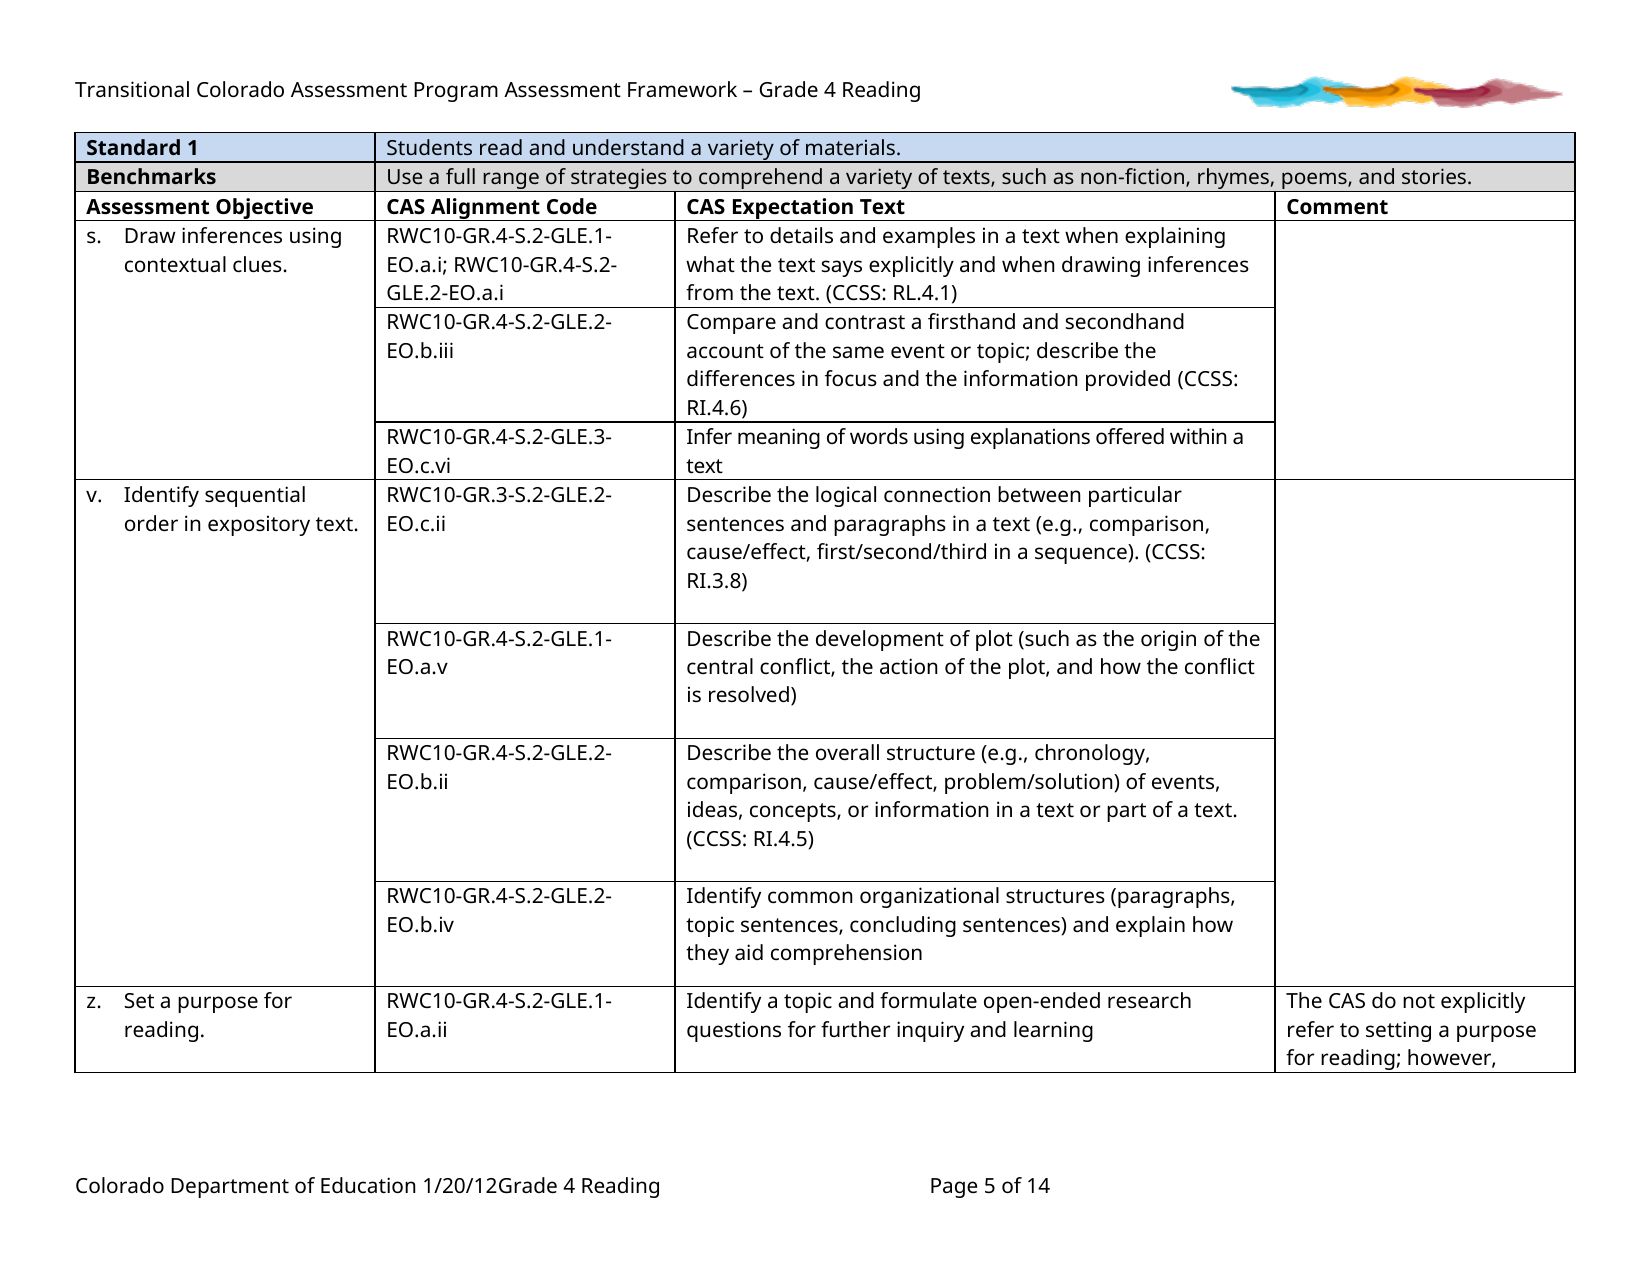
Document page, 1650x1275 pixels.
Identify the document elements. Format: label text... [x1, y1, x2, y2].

table_cell Set a purpose for reading. [76, 987, 374, 1072]
table_cell RWC10-GR.4-S.2-GLE.3-EO.c.vi [376, 423, 674, 479]
table_cell Identify common organizational structures (paragraphs, topic sentences, concluding sentences) and explain how they aid comprehension [676, 882, 1274, 986]
table_cell [1276, 221, 1574, 479]
table_cell Describe the development of plot (such as the origin of the central conflict, the action of the plot, and how the conflict is resolved) [676, 624, 1274, 737]
table_cell Compare and contrast a firsthand and secondhand account of the same event or topic; describe the differences in focus and the information provided (CCSS: RI.4.6) [676, 308, 1274, 421]
table_cell Infer meaning of words using explanations offered within a text [676, 423, 1274, 479]
table_cell RWC10-GR.4-S.2-GLE.1-EO.a.ii [376, 987, 674, 1072]
table_cell CAS Alignment Code [376, 192, 674, 220]
table_cell Assessment Objective [76, 192, 374, 220]
table_cell Comment [1276, 192, 1574, 220]
table_cell RWC10-GR.3-S.2-GLE.2-EO.c.ii [376, 480, 674, 623]
table_cell [1276, 480, 1574, 986]
table_cell Identify sequential order in expository text. [76, 480, 374, 986]
table_cell RWC10-GR.4-S.2-GLE.1-EO.a.v [376, 624, 674, 737]
table_cell CAS Expectation Text [676, 192, 1274, 220]
table_cell Benchmarks [76, 163, 374, 191]
table_cell RWC10-GR.4-S.2-GLE.2-EO.b.ii [376, 739, 674, 881]
table_cell Describe the overall structure (e.g., chronology, comparison, cause/effect, problem/solution) of events, ideas, concepts, or information in a text or part of a text. (CCSS: RI.4.5) [676, 739, 1274, 881]
table_cell RWC10-GR.4-S.2-GLE.2-EO.b.iv [376, 882, 674, 986]
table_header Students read and understand a variety of materials. [376, 133, 1574, 161]
table_cell Refer to details and examples in a text when explaining what the text says explicitly and when drawing inferences from the text. (CCSS: RL.4.1) [676, 221, 1274, 307]
table_cell Use a full range of strategies to comprehend a variety of texts, such as non-fiction, rhymes, poems, and stories. [376, 163, 1574, 191]
table_cell Identify a topic and formulate open-ended research questions for further inquiry and learning [676, 987, 1274, 1072]
table_header Standard 1 [76, 133, 374, 161]
table_cell RWC10-GR.4-S.2-GLE.2-EO.b.iii [376, 308, 674, 421]
table_cell Describe the logical connection between particular sentences and paragraphs in a text (e.g., comparison, cause/effect, first/second/third in a sequence). (CCSS: RI.3.8) [676, 480, 1274, 623]
table_cell RWC10-GR.4-S.2-GLE.1-EO.a.i; RWC10-GR.4-S.2-GLE.2-EO.a.i [376, 221, 674, 307]
table_cell Draw inferences using contextual clues. [76, 221, 374, 479]
